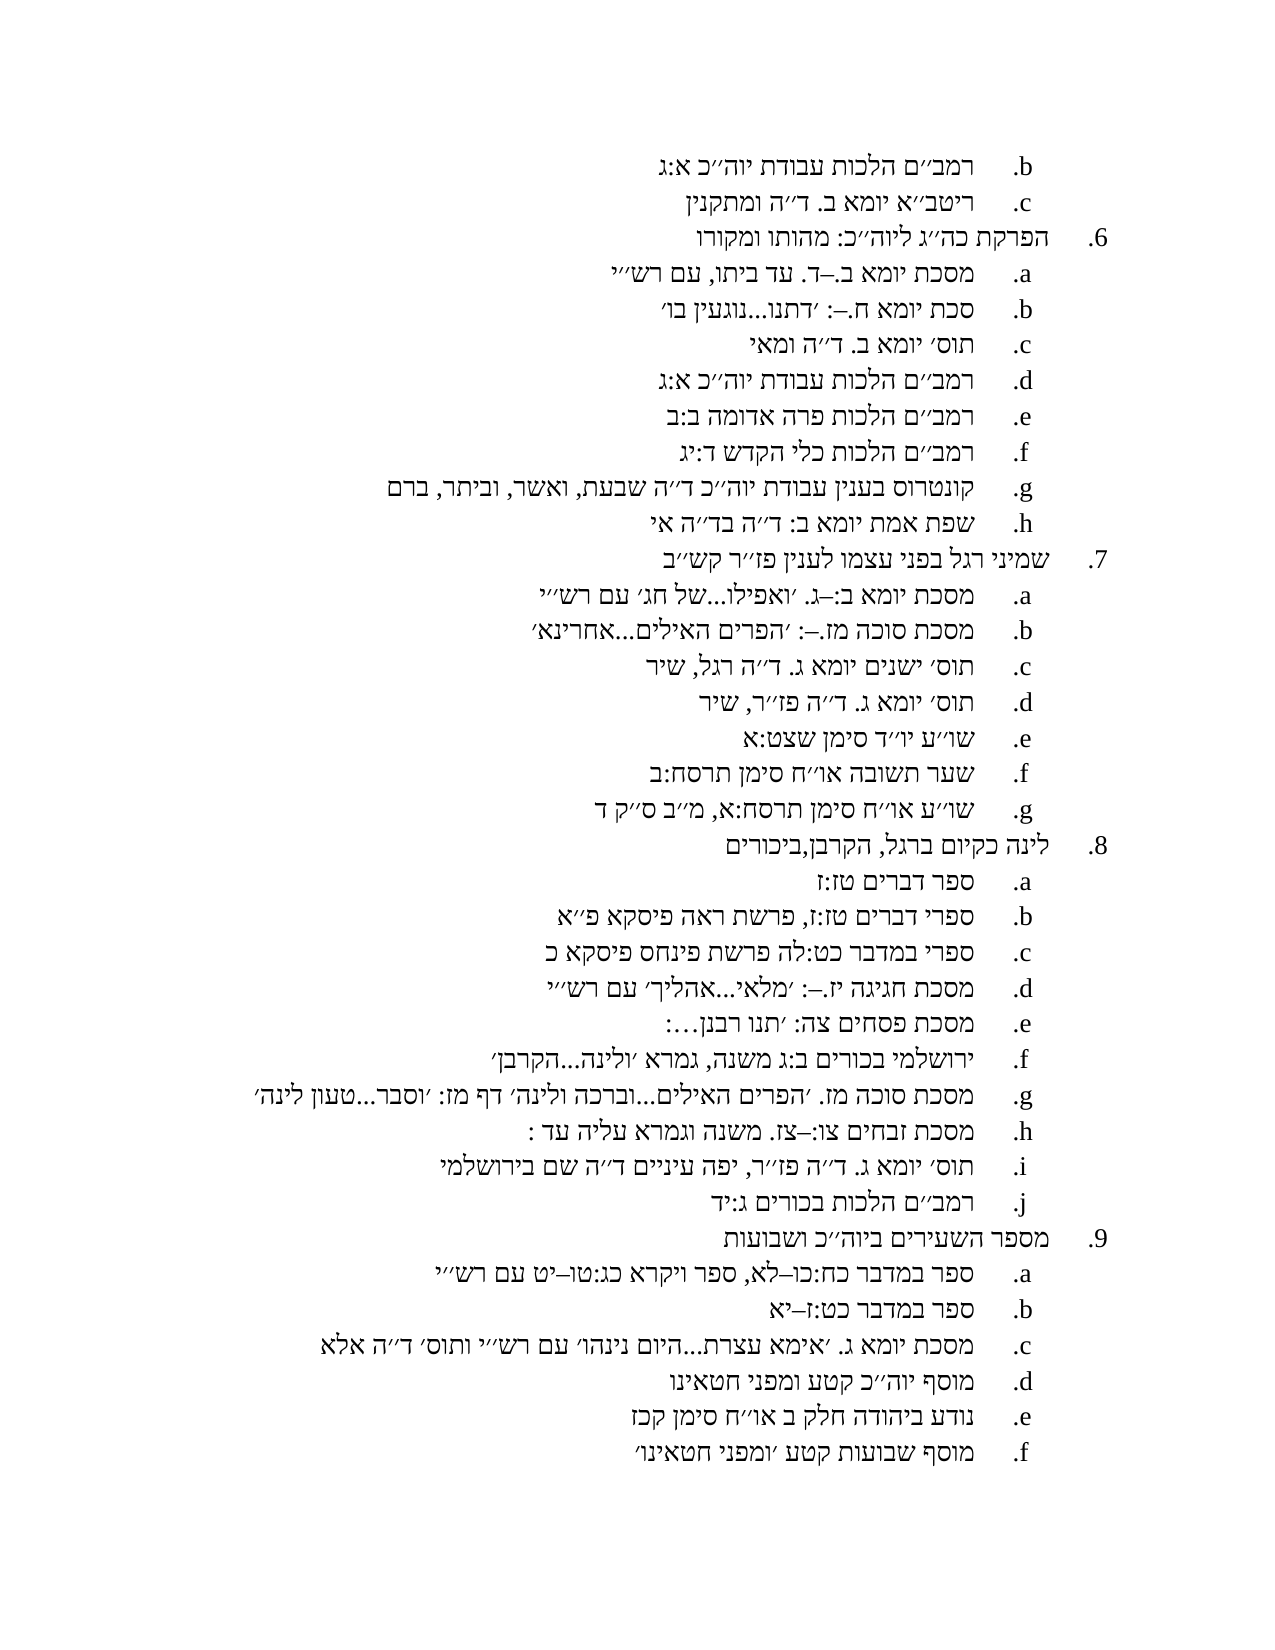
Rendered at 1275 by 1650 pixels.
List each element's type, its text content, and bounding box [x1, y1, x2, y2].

list רמב׳׳ם הלכות עבודת יוה׳׳כ א:ג [150, 364, 1012, 396]
list סכת יומא ח.–: ׳דתנו...נוגעין בו׳ [150, 293, 1012, 324]
list ירושלמי בכורים ב:ג משנה, גמרא ׳ולינה...הקרבן׳ [150, 1043, 1012, 1074]
list תוס׳ יומא ג. ד׳׳ה פז׳׳ר, שיר [150, 686, 1012, 717]
list רמב׳׳ם הלכות פרה אדומה ב:ב [150, 400, 1012, 431]
list הפרקת כה׳׳ג ליוה׳׳כ: מהותו ומקורו [150, 221, 1087, 253]
list ספר במדבר כט:ז–יא [150, 1293, 1012, 1324]
list מסכת פסחים צה: ׳תנו רבנן…: [150, 1007, 1012, 1039]
list מסכת חגיגה יז.–: ׳מלאי...אהליך׳ עם רש׳׳י [150, 972, 1012, 1003]
list שער תשובה או׳׳ח סימן תרסח:ב [150, 757, 1012, 788]
list מסכת יומא ב.–ד. עד ביתו, עם רש׳׳י [150, 257, 1012, 288]
list תוס׳ יומא ג. ד׳׳ה פז׳׳ר, יפה עיניים ד׳׳ה שם בירושלמי [150, 1150, 1012, 1182]
list ספרי דברים טז:ז, פרשת ראה פיסקא פ׳׳א [150, 900, 1012, 931]
list מסכת סוכה מז. ׳הפרים האילים...וברכה ולינה׳ דף מז: ׳וסבר...טעון לינה׳ [150, 1079, 1012, 1110]
list מספר השעירים ביוה׳׳כ ושבועות [150, 1222, 1087, 1253]
list מוסף יוה׳׳כ קטע ומפני חטאינו [150, 1365, 1012, 1396]
list שו׳׳ע יו׳׳ד סימן שצט:א [150, 722, 1012, 753]
list רמב׳׳ם הלכות עבודת יוה׳׳כ א:ג [150, 150, 1012, 181]
list מסכת זבחים צו:–צז. משנה וגמרא עליה עד : [150, 1115, 1012, 1146]
list שו׳׳ע או׳׳ח סימן תרסח:א, מ׳׳ב ס׳׳ק ד [150, 793, 1012, 824]
list שמיני רגל בפני עצמו לענין פז׳׳ר קש׳׳ב [150, 543, 1087, 574]
list ספר במדבר כח:כו–לא, ספר ויקרא כג:טו–יט עם רש׳׳י [150, 1258, 1012, 1289]
list קונטרוס בענין עבודת יוה׳׳כ ד׳׳ה שבעת, ואשר, וביתר, ברם [150, 472, 1012, 503]
list מסכת יומא ג. ׳אימא עצרת...היום נינהו׳ עם רש׳׳י ותוס׳ ד׳׳ה אלא [150, 1329, 1012, 1360]
list רמב׳׳ם הלכות בכורים ג:יד [150, 1186, 1012, 1217]
list מסכת סוכה מז.–: ׳הפרים האילים...אחרינא׳ [150, 614, 1012, 646]
list מסכת יומא ב:–ג. ׳ואפילו...של חג׳ עם רש׳׳י [150, 579, 1012, 610]
list שפת אמת יומא ב: ד׳׳ה בד׳׳ה אי [150, 507, 1012, 538]
list ספר דברים טז:ז [150, 864, 1012, 896]
list לינה כקיום ברגל, הקרבן,ביכורים [150, 829, 1087, 860]
list תוס׳ יומא ב. ד׳׳ה ומאי [150, 329, 1012, 360]
list ספרי במדבר כט:לה פרשת פינחס פיסקא כ [150, 936, 1012, 967]
list נודע ביהודה חלק ב או׳׳ח סימן קכז [150, 1401, 1012, 1432]
list תוס׳ ישנים יומא ג. ד׳׳ה רגל, שיר [150, 650, 1012, 681]
list מוסף שבועות קטע ׳ומפני חטאינו׳ [150, 1436, 1012, 1467]
list ריטב׳׳א יומא ב. ד׳׳ה ומתקנין [150, 186, 1012, 217]
list רמב׳׳ם הלכות כלי הקדש ד:יג [150, 436, 1012, 467]
